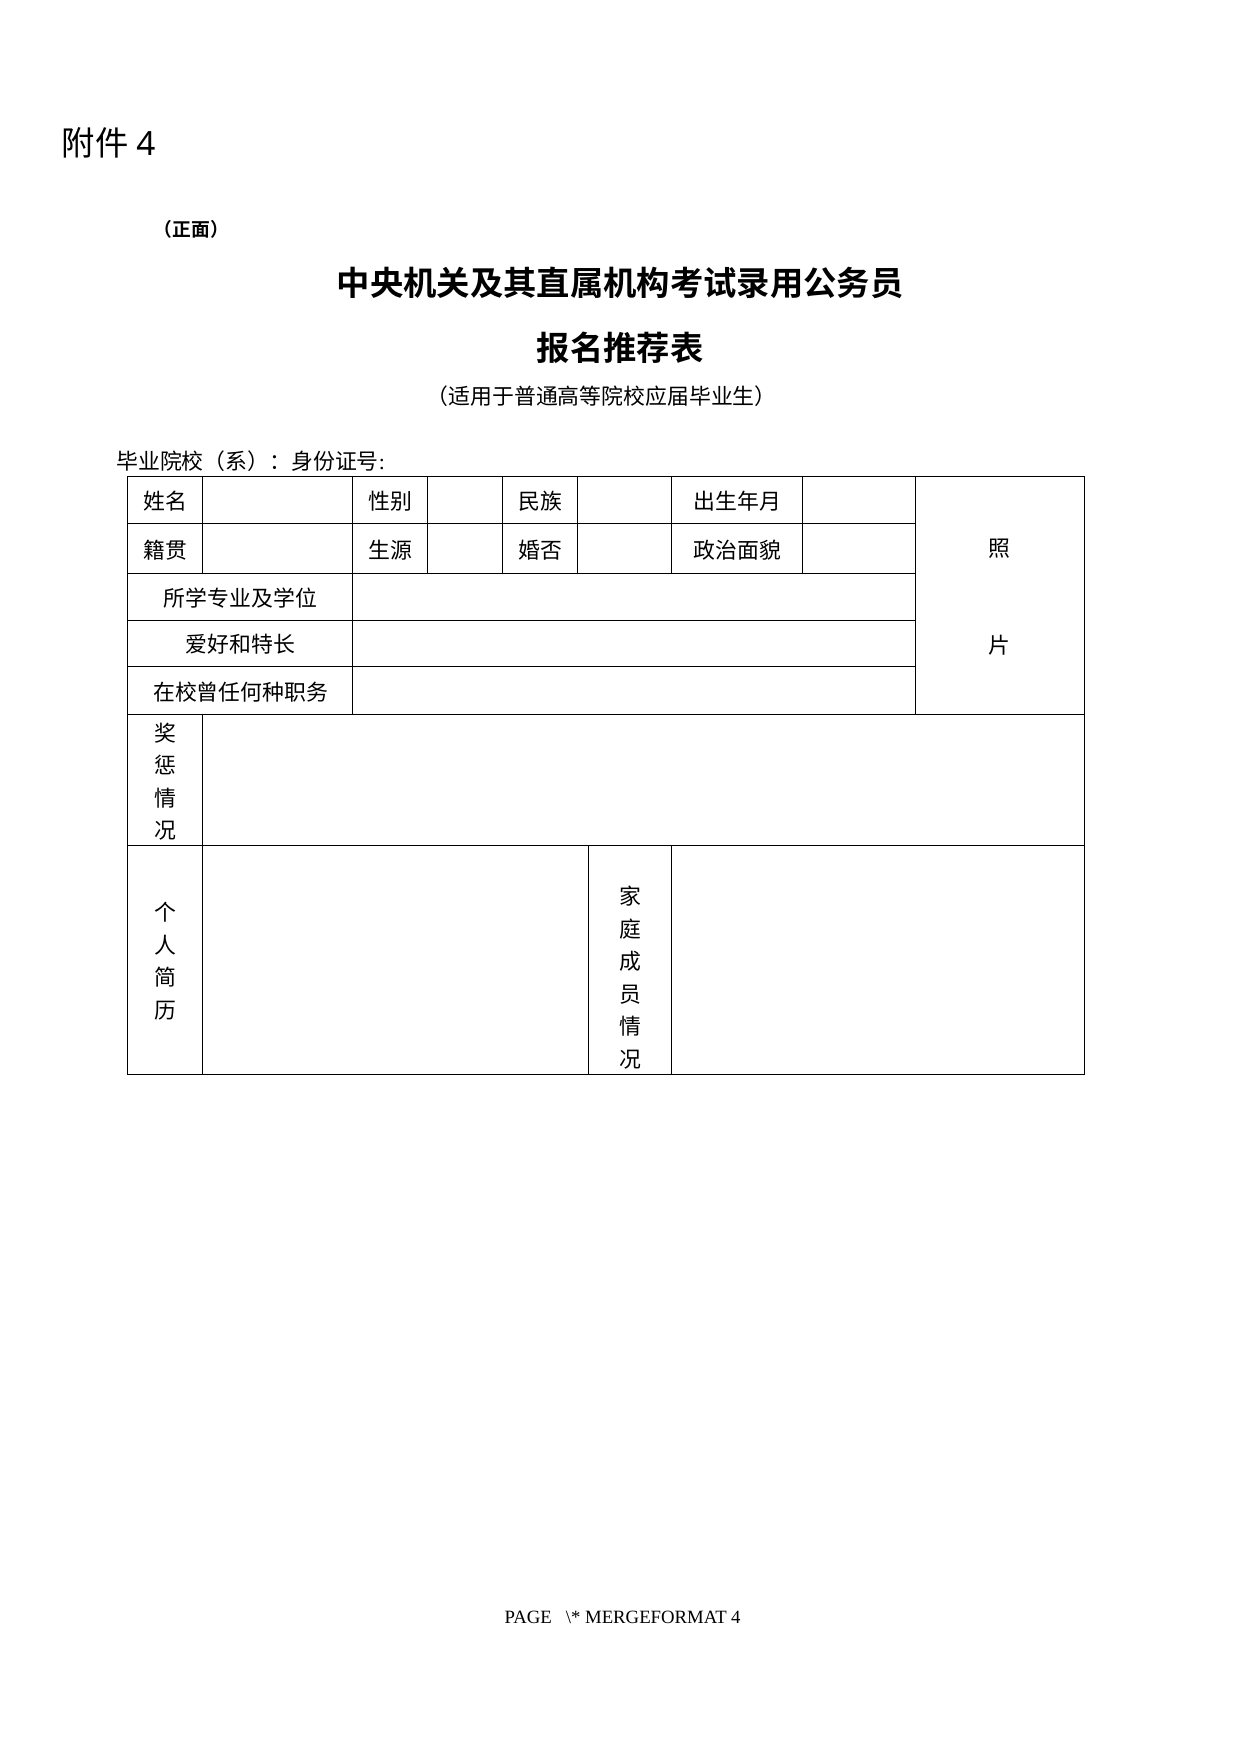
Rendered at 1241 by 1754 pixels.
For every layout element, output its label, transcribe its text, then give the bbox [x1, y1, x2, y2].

table_cell [672, 846, 1084, 1074]
table_header 姓名 [128, 477, 202, 523]
table_cell [803, 524, 915, 573]
table_header [578, 477, 671, 523]
table_cell [203, 846, 588, 1074]
table_cell [353, 667, 915, 714]
text 毕业院校（系）：身份证号: [116, 443, 1121, 476]
text 报名推荐表 [118, 313, 1121, 378]
text （适用于普通高等院校应届毕业生） [116, 378, 1087, 411]
table_cell [353, 574, 915, 620]
table_cell [203, 715, 1084, 845]
table_cell 生源 [353, 524, 427, 573]
table_header [428, 477, 502, 523]
table_cell 个 人 简 历 [128, 846, 202, 1074]
table_header 民族 [503, 477, 577, 523]
table_cell 在校曾任何种职务 [128, 667, 352, 714]
text 中央机关及其直属机构考试录用公务员 [118, 248, 1121, 313]
table_cell 家 庭 成 员 情 况 [589, 846, 671, 1074]
table_cell [203, 524, 352, 573]
text （正面） [153, 190, 1087, 248]
table_header 出生年月 [672, 477, 802, 523]
table_cell [428, 524, 502, 573]
table_cell 政治面貌 [672, 524, 802, 573]
table_cell [578, 524, 671, 573]
table_header [203, 477, 352, 523]
table_cell 婚否 [503, 524, 577, 573]
table_cell 爱好和特长 [128, 621, 352, 666]
table_header [803, 477, 915, 523]
table_header 性别 [353, 477, 427, 523]
table_cell 籍贯 [128, 524, 202, 573]
table_header 照 片 [916, 477, 1084, 714]
table_cell 奖 惩 情 况 [128, 715, 202, 845]
table_cell 所学专业及学位 [128, 574, 352, 620]
table_cell [353, 621, 915, 666]
